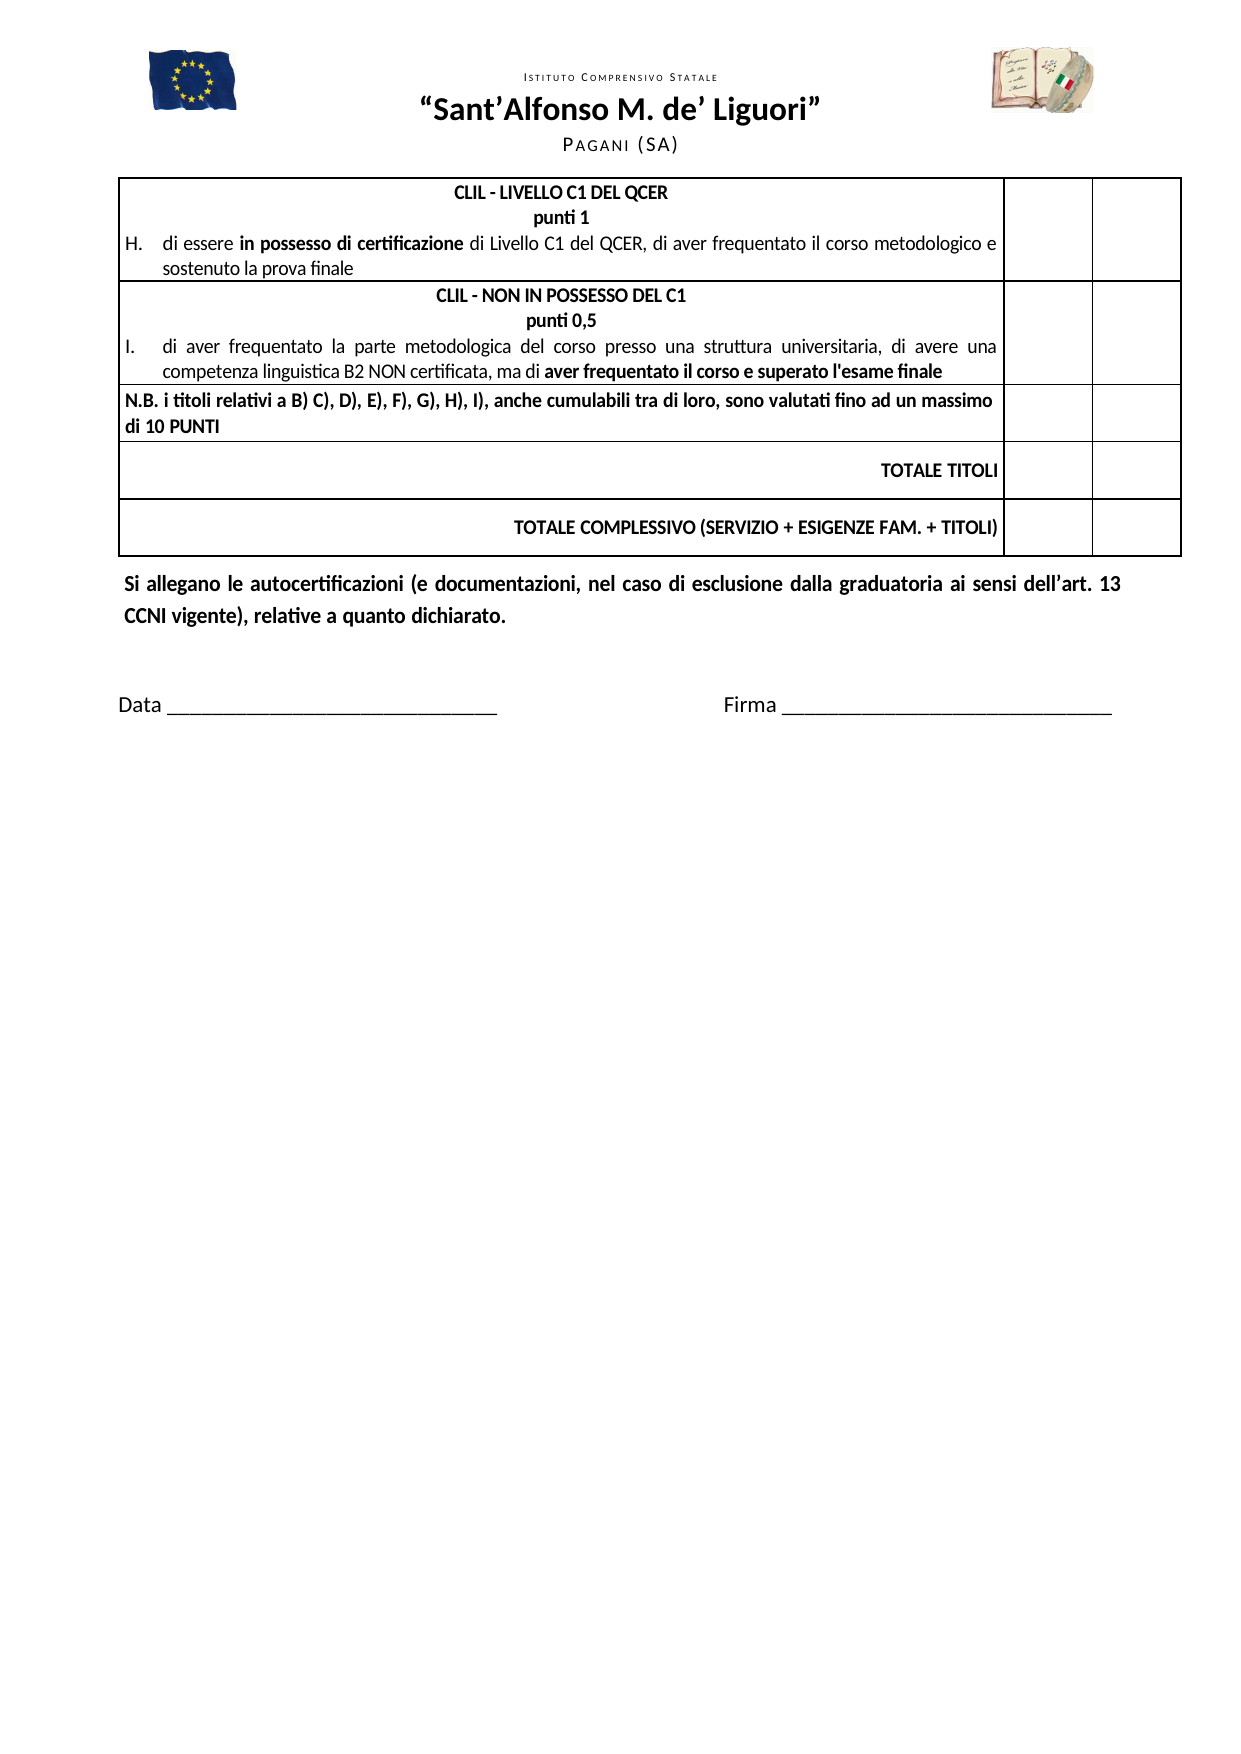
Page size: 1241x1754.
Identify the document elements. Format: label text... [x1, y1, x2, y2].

table_header [1093, 179, 1180, 280]
text Data _____________________________ Firma _____________________________ [118, 691, 1122, 718]
table_cell TOTALE COMPLESSIVO (SERVIZIO + ESIGENZE FAM. + TITOLI) [120, 500, 1003, 555]
picture [148, 50, 237, 110]
table_cell [1005, 282, 1092, 384]
table_cell [1093, 442, 1180, 498]
table_cell [1005, 442, 1092, 498]
table_cell [1005, 385, 1092, 441]
table_header CLIL - LIVELLO C1 DEL QCER punti 1 di essere in possesso di certificazione di Livello C1 del QCER, di aver frequentato il corso metodologico e sostenuto la prova finale [120, 179, 1003, 280]
table_cell [1093, 385, 1180, 441]
table_cell CLIL - NON IN POSSESSO DEL C1 punti 0,5 di aver frequentato la parte metodologica del corso presso una struttura universitaria, di avere una competenza linguistica B2 NON certificata, ma di aver frequentato il corso e superato l'esame finale [120, 282, 1003, 384]
table_cell [1005, 500, 1092, 555]
table_cell [1093, 500, 1180, 555]
table_cell [1093, 282, 1180, 384]
table_cell TOTALE TITOLI [120, 442, 1003, 498]
picture [990, 47, 1094, 113]
text Si allegano le autocertificazioni (e documentazioni, nel caso di esclusione dalla graduatoria ai sensi dell’art. 13 CCNI vigente), relative a quanto dichiarato. [124, 569, 1122, 629]
table_header [1005, 179, 1092, 280]
table_cell N.B. i titoli relativi a B) C), D), E), F), G), H), I), anche cumulabili tra di loro, sono valutati fino ad un massimo di 10 PUNTI [120, 385, 1003, 441]
